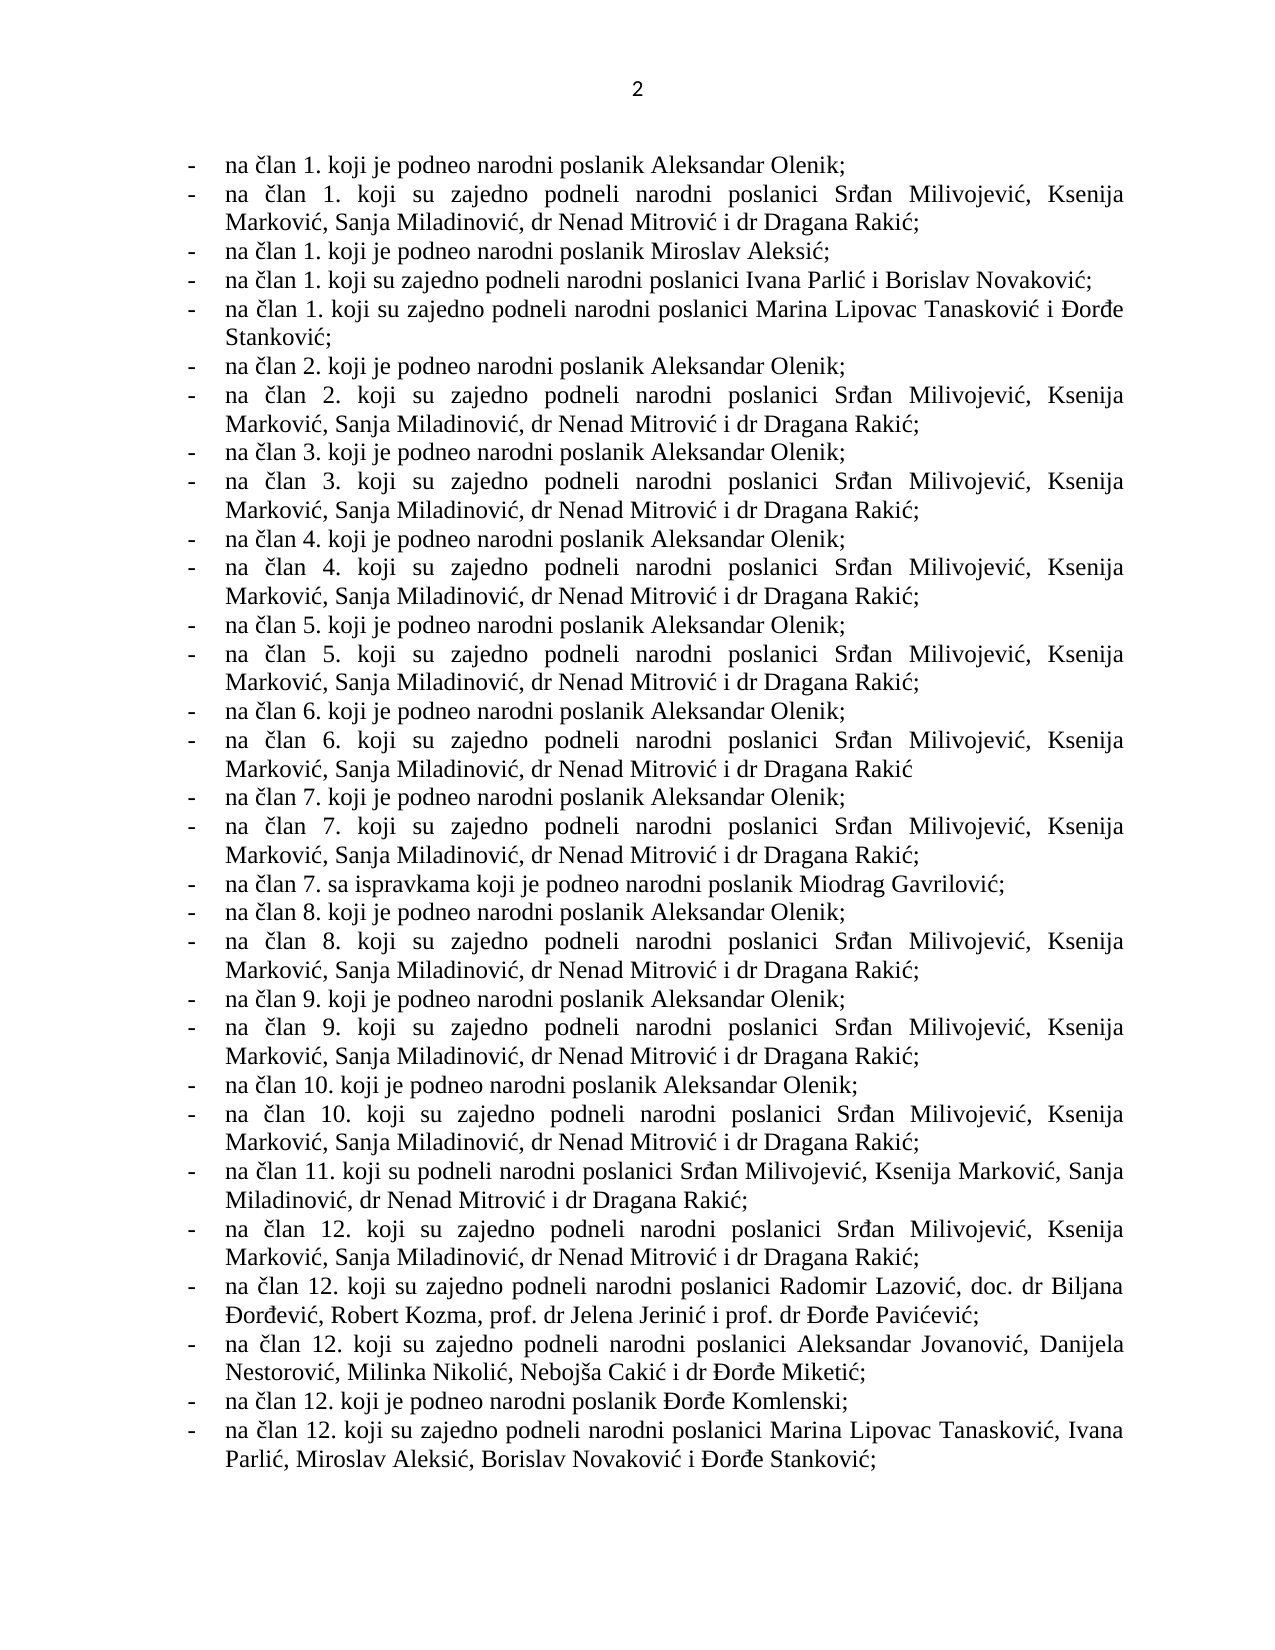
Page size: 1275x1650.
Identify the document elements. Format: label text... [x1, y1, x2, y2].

list na član 4. koji su zajedno podneli narodni poslanici Srđan Milivojević, Ksenija Marković, Sanja Miladinović, dr Nenad Mitrović i dr Dragana Rakić; [187, 552, 1125, 610]
list na član 7. koji je podneo narodni poslanik Aleksandar Olenik; [187, 782, 1125, 811]
list na član 6. koji su zajedno podneli narodni poslanici Srđan Milivojević, Ksenija Marković, Sanja Miladinović, dr Nenad Mitrović i dr Dragana Rakić [187, 725, 1125, 782]
list na član 12. koji su zajedno podneli narodni poslanici Marina Lipovac Tanasković, Ivana Parlić, Miroslav Aleksić, Borislav Novaković i Đorđe Stanković; [187, 1415, 1125, 1472]
list na član 2. koji je podneo narodni poslanik Aleksandar Olenik; [187, 351, 1125, 380]
list na član 8. koji su zajedno podneli narodni poslanici Srđan Milivojević, Ksenija Marković, Sanja Miladinović, dr Nenad Mitrović i dr Dragana Rakić; [187, 926, 1125, 984]
list na član 9. koji je podneo narodni poslanik Aleksandar Olenik; [187, 984, 1125, 1012]
list na član 4. koji je podneo narodni poslanik Aleksandar Olenik; [187, 524, 1125, 552]
list na član 3. koji je podneo narodni poslanik Aleksandar Olenik; [187, 437, 1125, 466]
list na član 1. koji su zajedno podneli narodni poslanici Srđan Milivojević, Ksenija Marković, Sanja Miladinović, dr Nenad Mitrović i dr Dragana Rakić; [187, 179, 1125, 236]
list na član 1. koji je podneo narodni poslanik Miroslav Aleksić; [187, 236, 1125, 265]
list na član 12. koji je podneo narodni poslanik Đorđe Komlenski; [187, 1386, 1125, 1415]
list na član 12. koji su zajedno podneli narodni poslanici Srđan Milivojević, Ksenija Marković, Sanja Miladinović, dr Nenad Mitrović i dr Dragana Rakić; [187, 1214, 1125, 1271]
list na član 9. koji su zajedno podneli narodni poslanici Srđan Milivojević, Ksenija Marković, Sanja Miladinović, dr Nenad Mitrović i dr Dragana Rakić; [187, 1012, 1125, 1070]
list na član 6. koji je podneo narodni poslanik Aleksandar Olenik; [187, 696, 1125, 725]
list na član 3. koji su zajedno podneli narodni poslanici Srđan Milivojević, Ksenija Marković, Sanja Miladinović, dr Nenad Mitrović i dr Dragana Rakić; [187, 466, 1125, 524]
list na član 7. koji su zajedno podneli narodni poslanici Srđan Milivojević, Ksenija Marković, Sanja Miladinović, dr Nenad Mitrović i dr Dragana Rakić; [187, 811, 1125, 869]
list na član 12. koji su zajedno podneli narodni poslanici Radomir Lazović, doc. dr Biljana Đorđević, Robert Kozma, prof. dr Jelena Jerinić i prof. dr Đorđe Pavićević; [187, 1271, 1125, 1329]
list na član 11. koji su podneli narodni poslanici Srđan Milivojević, Ksenija Marković, Sanja Miladinović, dr Nenad Mitrović i dr Dragana Rakić; [187, 1156, 1125, 1214]
list na član 5. koji su zajedno podneli narodni poslanici Srđan Milivojević, Ksenija Marković, Sanja Miladinović, dr Nenad Mitrović i dr Dragana Rakić; [187, 639, 1125, 696]
list na član 1. koji su zajedno podneli narodni poslanici Marina Lipovac Tanasković i Đorđe Stanković; [187, 294, 1125, 351]
list na član 2. koji su zajedno podneli narodni poslanici Srđan Milivojević, Ksenija Marković, Sanja Miladinović, dr Nenad Mitrović i dr Dragana Rakić; [187, 380, 1125, 437]
list na član 12. koji su zajedno podneli narodni poslanici Aleksandar Jovanović, Danijela Nestorović, Milinka Nikolić, Nebojša Cakić i dr Đorđe Miketić; [187, 1329, 1125, 1386]
list na član 7. sa ispravkama koji je podneo narodni poslanik Miodrag Gavrilović; [187, 869, 1125, 897]
list na član 5. koji je podneo narodni poslanik Aleksandar Olenik; [187, 610, 1125, 639]
list na član 10. koji je podneo narodni poslanik Aleksandar Olenik; [187, 1070, 1125, 1099]
list na član 8. koji je podneo narodni poslanik Aleksandar Olenik; [187, 897, 1125, 926]
list na član 1. koji su zajedno podneli narodni poslanici Ivana Parlić i Borislav Novaković; [187, 265, 1125, 294]
list na član 10. koji su zajedno podneli narodni poslanici Srđan Milivojević, Ksenija Marković, Sanja Miladinović, dr Nenad Mitrović i dr Dragana Rakić; [187, 1099, 1125, 1156]
list na član 1. koji je podneo narodni poslanik Aleksandar Olenik; [187, 150, 1125, 179]
